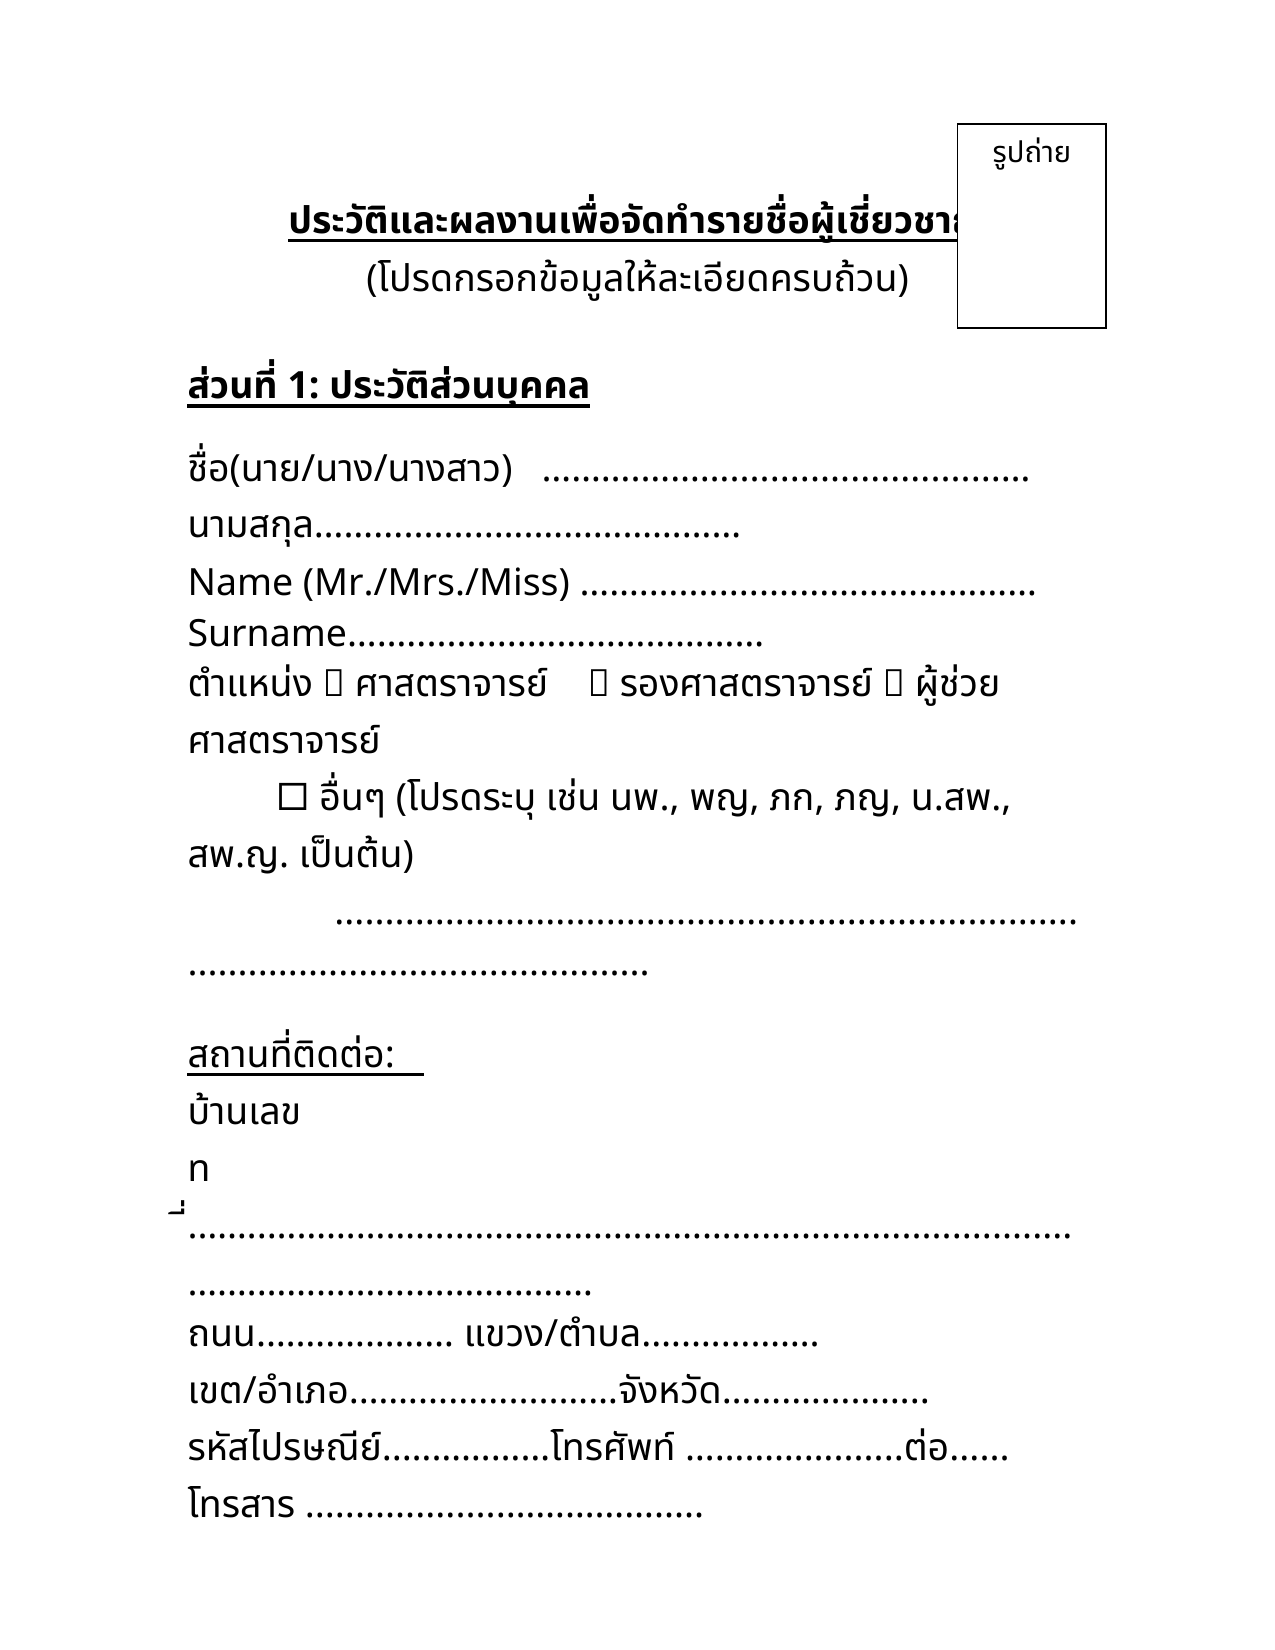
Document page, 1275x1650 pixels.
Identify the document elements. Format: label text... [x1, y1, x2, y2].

text ตำแหน่ง ศาสตราจารย์ รองศาสตราจารย์ ผู้ช่วยศาสตราจารย์ [187, 657, 1088, 771]
text ชื่อ(นาย/นาง/นางสาว) ……….………...........................…นามสกุล……............….………………… [187, 441, 1088, 555]
text Name (Mr./Mrs./Miss) …….…...............…………………Surname……............…………………… [187, 555, 1088, 657]
text (โปรดกรอกข้อมูลให้ละเอียดครบถ้วน) [187, 251, 957, 308]
text บ้านเลขที่.…….……………….……………….……………............................….……………….……………… [187, 1085, 1087, 1306]
text ........................................................................................................................ [187, 884, 1088, 987]
text ส่วนที่ 1: ประวัติส่วนบุคคล [187, 359, 1088, 416]
text ถนน.…….………… แขวง/ตำบล.….…………. เขต/อำเภอ.……..............……จังหวัด…….………….. [187, 1306, 1087, 1420]
text ประวัติและผลงานเพื่อจัดทำรายชื่อผู้เชี่ยวชาญ [187, 194, 957, 251]
text อื่นๆ (โปรดระบุ เช่น นพ., พญ, ภก, ภญ, น.สพ., สพ.ญ. เป็นต้น) [187, 771, 1088, 884]
text รหัสไปรษณีย์..……………โทรศัพท์ …………….......ต่อ...... โทรสาร ....................……………..... [187, 1420, 1087, 1534]
text สถานที่ติดต่อ: [187, 1028, 1088, 1085]
